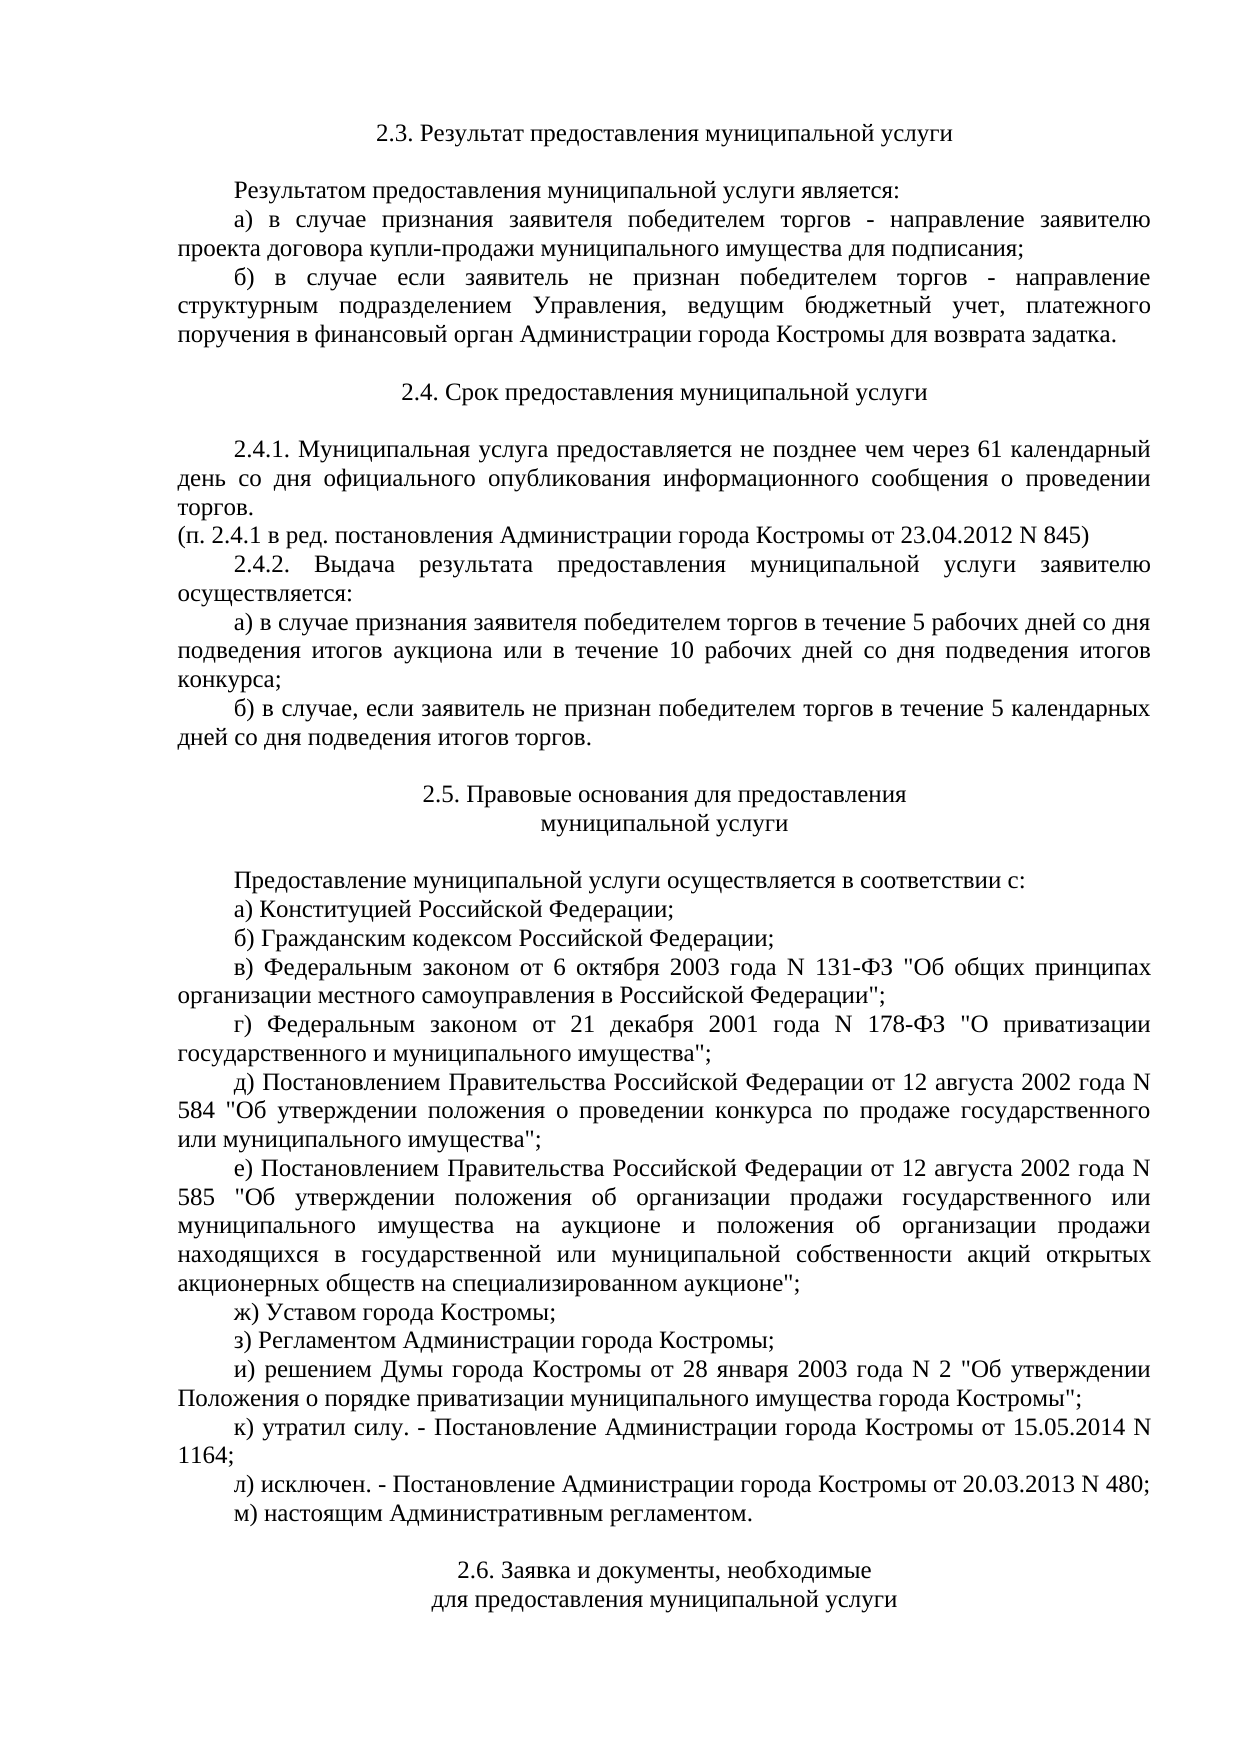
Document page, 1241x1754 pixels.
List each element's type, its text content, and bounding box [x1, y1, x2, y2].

text г) Федеральным законом от 21 декабря 2001 года N 178-ФЗ "О приватизации государственного и муниципального имущества"; [177, 1009, 1152, 1067]
text Предоставление муниципальной услуги осуществляется в соответствии с: [177, 866, 1152, 894]
text б) Гражданским кодексом Российской Федерации; [177, 923, 1152, 952]
text в) Федеральным законом от 6 октября 2003 года N 131-ФЗ "Об общих принципах организации местного самоуправления в Российской Федерации"; [177, 952, 1152, 1009]
text а) в случае признания заявителя победителем торгов в течение 5 рабочих дней со дня подведения итогов аукциона или в течение 10 рабочих дней со дня подведения итогов конкурса; [177, 607, 1152, 693]
text (п. 2.4.1 в ред. постановления Администрации города Костромы от 23.04.2012 N 845) [177, 521, 1152, 549]
text м) настоящим Административным регламентом. [177, 1498, 1152, 1527]
text и) решением Думы города Костромы от 28 января 2003 года N 2 "Об утверждении Положения о порядке приватизации муниципального имущества города Костромы"; [177, 1354, 1152, 1412]
text б) в случае, если заявитель не признан победителем торгов в течение 5 календарных дней со дня подведения итогов торгов. [177, 693, 1152, 751]
text 2.4. Срок предоставления муниципальной услуги [177, 377, 1152, 406]
text 2.4.1. Муниципальная услуга предоставляется не позднее чем через 61 календарный день со дня официального опубликования информационного сообщения о проведении торгов. [177, 434, 1152, 521]
text 2.5. Правовые основания для предоставления [177, 779, 1152, 808]
text ж) Уставом города Костромы; [177, 1297, 1152, 1326]
text з) Регламентом Администрации города Костромы; [177, 1326, 1152, 1354]
text 2.3. Результат предоставления муниципальной услуги [177, 118, 1152, 147]
text Результатом предоставления муниципальной услуги является: [177, 176, 1152, 204]
text б) в случае если заявитель не признан победителем торгов - направление структурным подразделением Управления, ведущим бюджетный учет, платежного поручения в финансовый орган Администрации города Костромы для возврата задатка. [177, 262, 1152, 348]
text к) утратил силу. - Постановление Администрации города Костромы от 15.05.2014 N 1164; [177, 1412, 1152, 1469]
text е) Постановлением Правительства Российской Федерации от 12 августа 2002 года N 585 "Об утверждении положения об организации продажи государственного или муниципального имущества на аукционе и положения об организации продажи находящихся в государственной или муниципальной собственности акций открытых акционерных обществ на специализированном аукционе"; [177, 1153, 1152, 1297]
text 2.6. Заявка и документы, необходимые [177, 1556, 1152, 1584]
text а) в случае признания заявителя победителем торгов - направление заявителю проекта договора купли-продажи муниципального имущества для подписания; [177, 204, 1152, 262]
text муниципальной услуги [177, 808, 1152, 837]
text д) Постановлением Правительства Российской Федерации от 12 августа 2002 года N 584 "Об утверждении положения о проведении конкурса по продаже государственного или муниципального имущества"; [177, 1067, 1152, 1153]
text 2.4.2. Выдача результата предоставления муниципальной услуги заявителю осуществляется: [177, 549, 1152, 607]
text л) исключен. - Постановление Администрации города Костромы от 20.03.2013 N 480; [177, 1469, 1152, 1498]
text для предоставления муниципальной услуги [177, 1584, 1152, 1613]
text а) Конституцией Российской Федерации; [177, 894, 1152, 923]
